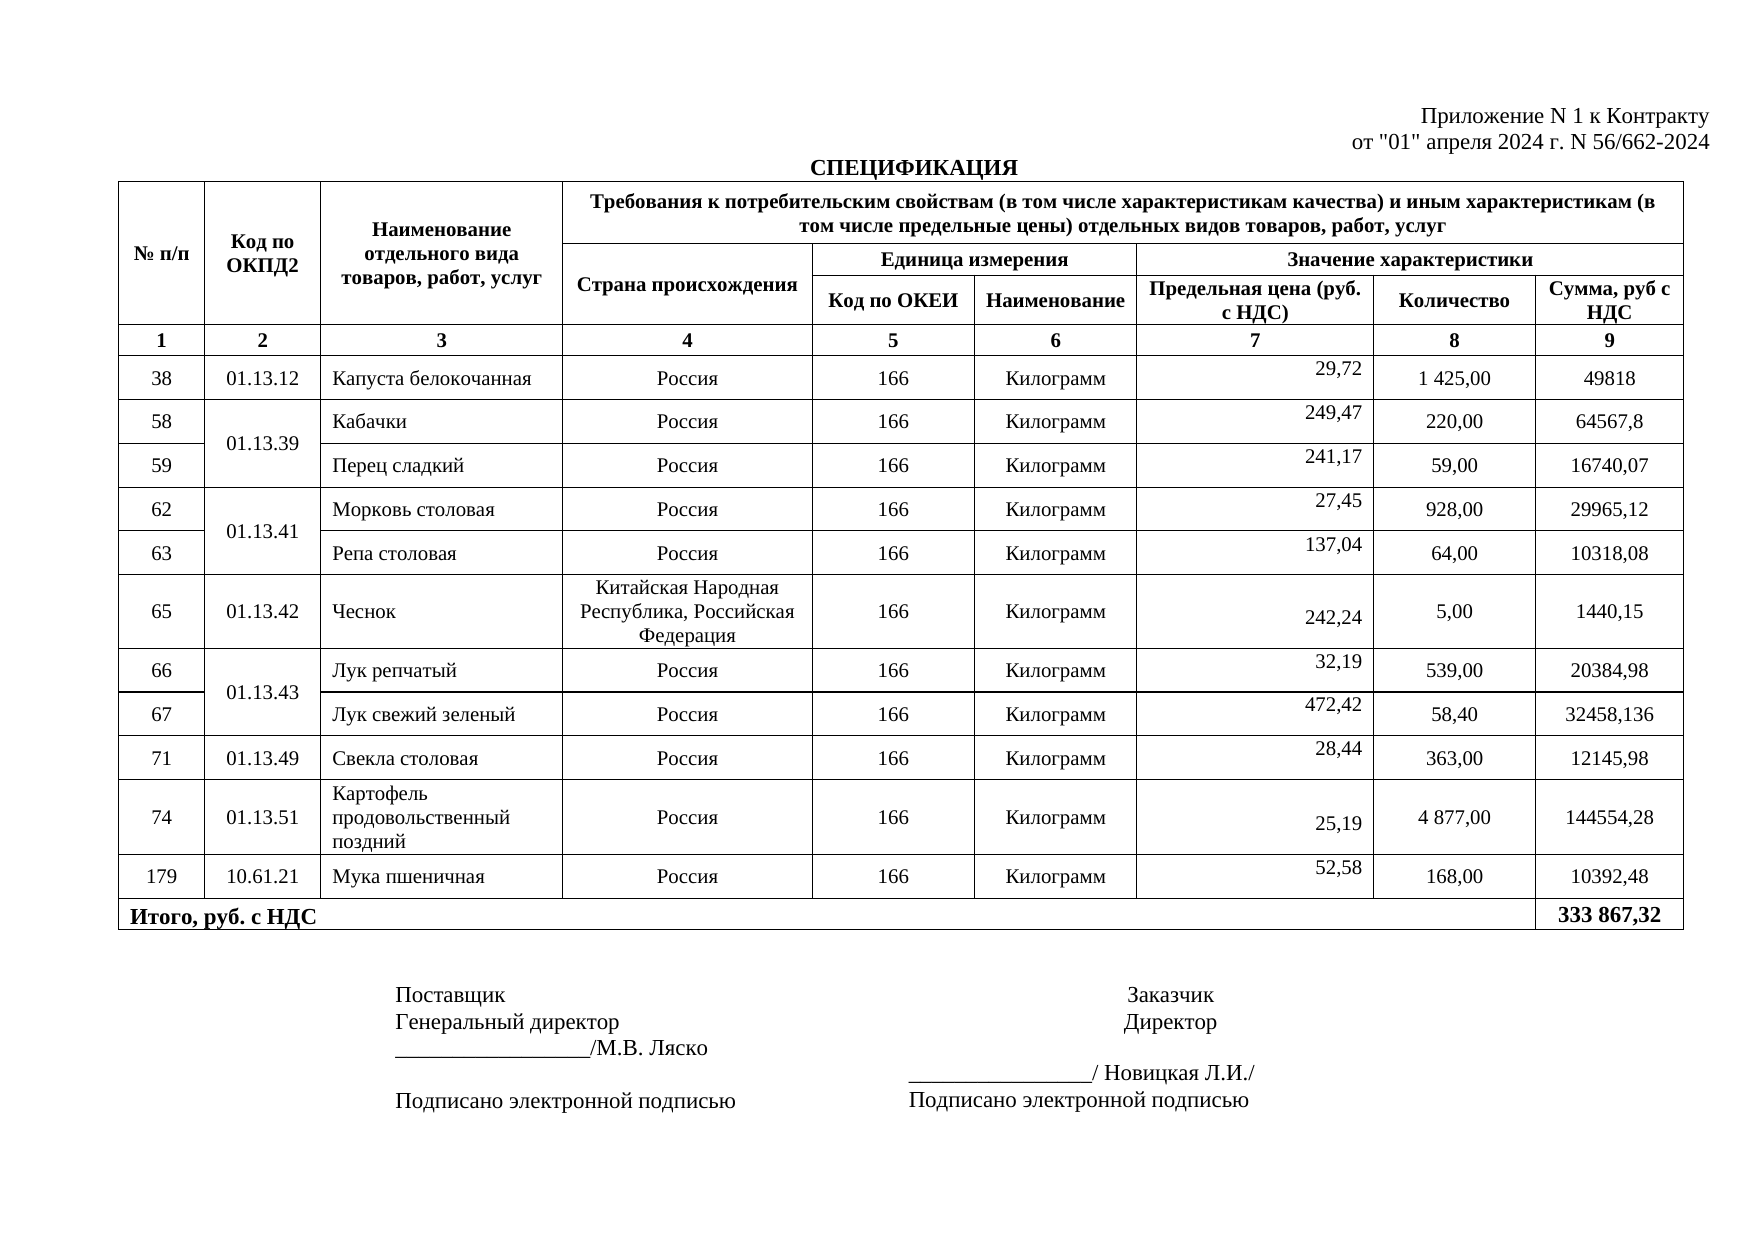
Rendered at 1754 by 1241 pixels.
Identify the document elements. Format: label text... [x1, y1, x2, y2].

table_cell Россия [563, 444, 812, 487]
table_cell 01.13.12 [205, 356, 320, 399]
table_cell 29,72 [1137, 356, 1373, 399]
table_cell 2 [205, 325, 320, 355]
table_cell 539,00 [1374, 649, 1535, 691]
table_cell Килограмм [975, 855, 1136, 898]
table_cell 166 [813, 693, 974, 735]
table_header Заказчик Директор ________________/ Новицкая Л.И./ Подписано электронной подписью [897, 957, 1444, 1130]
table_header № п/п [119, 182, 204, 324]
table_cell 01.13.43 [205, 649, 320, 735]
table_cell Значение характеристики [1137, 244, 1683, 274]
table_cell Капуста белокочанная [321, 356, 562, 399]
table_cell Кабачки [321, 400, 562, 443]
table_cell Россия [563, 736, 812, 779]
table_cell Итого, руб. с НДС [119, 899, 1535, 929]
table_cell 5,00 [1374, 575, 1535, 647]
table_cell 01.13.51 [205, 780, 320, 854]
table_cell Морковь столовая [321, 488, 562, 530]
table_cell 10392,48 [1536, 855, 1683, 898]
table_cell Килограмм [975, 736, 1136, 779]
table_cell 220,00 [1374, 400, 1535, 443]
table_cell Килограмм [975, 400, 1136, 443]
table_cell Чеснок [321, 575, 562, 647]
table_cell 59,00 [1374, 444, 1535, 487]
table_cell 8 [1374, 325, 1535, 355]
table_cell 38 [119, 356, 204, 399]
table_cell 32458,136 [1536, 693, 1683, 735]
table_cell 52,58 [1137, 855, 1373, 898]
table_cell 179 [119, 855, 204, 898]
table_cell 166 [813, 488, 974, 530]
table_cell 5 [813, 325, 974, 355]
table_cell 58,40 [1374, 693, 1535, 735]
table_cell 242,24 [1137, 575, 1373, 647]
table_cell 241,17 [1137, 444, 1373, 487]
table_cell 6 [975, 325, 1136, 355]
table_cell Россия [563, 488, 812, 530]
table_cell 01.13.39 [205, 400, 320, 487]
table_cell 166 [813, 780, 974, 854]
table_cell 928,00 [1374, 488, 1535, 530]
table_cell Килограмм [975, 444, 1136, 487]
table_header Поставщик Генеральный директор _________________/М.В. Ляско Подписано электронной подписью [384, 957, 897, 1130]
table_header Код по ОКПД2 [205, 182, 320, 324]
table_cell Килограмм [975, 780, 1136, 854]
table_cell 27,45 [1137, 488, 1373, 530]
table_cell 1 [119, 325, 204, 355]
table_cell Россия [563, 780, 812, 854]
table_cell Репа столовая [321, 531, 562, 574]
table_cell 166 [813, 444, 974, 487]
table_cell Килограмм [975, 531, 1136, 574]
table_cell 4 877,00 [1374, 780, 1535, 854]
table_cell 168,00 [1374, 855, 1535, 898]
table_cell 16740,07 [1536, 444, 1683, 487]
table_cell Лук репчатый [321, 649, 562, 691]
table_cell 7 [1137, 325, 1373, 355]
table_cell 472,42 [1137, 693, 1373, 735]
text СПЕЦИФИКАЦИЯ [118, 154, 1709, 181]
table_cell 58 [119, 400, 204, 443]
table_cell 4 [563, 325, 812, 355]
table_cell 01.13.42 [205, 575, 320, 647]
table_cell 144554,28 [1536, 780, 1683, 854]
table_cell 74 [119, 780, 204, 854]
table_cell Россия [563, 400, 812, 443]
table_cell Картофель продовольственный поздний [321, 780, 562, 854]
table_cell Страна происхождения [563, 244, 812, 324]
table_cell 3 [321, 325, 562, 355]
table_cell 363,00 [1374, 736, 1535, 779]
table_cell 166 [813, 400, 974, 443]
table_cell Россия [563, 356, 812, 399]
table_cell Свекла столовая [321, 736, 562, 779]
table_cell 12145,98 [1536, 736, 1683, 779]
table_cell 333 867,32 [1536, 899, 1683, 929]
table_cell 59 [119, 444, 204, 487]
table_cell 20384,98 [1536, 649, 1683, 691]
table_cell 10318,08 [1536, 531, 1683, 574]
table_cell Предельная цена (руб. с НДС) [1137, 276, 1373, 324]
table_cell Лук свежий зеленый [321, 693, 562, 735]
table_cell Килограмм [975, 693, 1136, 735]
table_cell 67 [119, 693, 204, 735]
table_cell Наименование [975, 276, 1136, 324]
table_cell Россия [563, 855, 812, 898]
table_cell 25,19 [1137, 780, 1373, 854]
table_cell 166 [813, 575, 974, 647]
table_cell 1440,15 [1536, 575, 1683, 647]
table_cell 137,04 [1137, 531, 1373, 574]
table_cell 166 [813, 855, 974, 898]
table_cell 62 [119, 488, 204, 530]
table_cell 1 425,00 [1374, 356, 1535, 399]
table_cell 166 [813, 649, 974, 691]
table_header Наименование отдельного вида товаров, работ, услуг [321, 182, 562, 324]
table_cell 01.13.41 [205, 488, 320, 574]
table_cell 63 [119, 531, 204, 574]
table_cell Россия [563, 649, 812, 691]
table_cell 64,00 [1374, 531, 1535, 574]
table_cell 65 [119, 575, 204, 647]
table_cell Килограмм [975, 356, 1136, 399]
table_cell 10.61.21 [205, 855, 320, 898]
table_cell Код по ОКЕИ [813, 276, 974, 324]
table_cell 29965,12 [1536, 488, 1683, 530]
table_cell Перец сладкий [321, 444, 562, 487]
table_cell Сумма, руб с НДС [1536, 276, 1683, 324]
text от "01" апреля 2024 г. N 56/662-2024 [118, 128, 1709, 154]
table_cell 49818 [1536, 356, 1683, 399]
table_cell 01.13.49 [205, 736, 320, 779]
table_cell 32,19 [1137, 649, 1373, 691]
table_cell Килограмм [975, 575, 1136, 647]
table_header Требования к потребительским свойствам (в том числе характеристикам качества) и иным характеристикам (в том числе предельные цены) отдельных видов товаров, работ, услуг [563, 182, 1683, 243]
table_cell 64567,8 [1536, 400, 1683, 443]
table_cell 249,47 [1137, 400, 1373, 443]
table_cell 166 [813, 736, 974, 779]
table_cell 9 [1536, 325, 1683, 355]
table_cell 166 [813, 531, 974, 574]
table_cell Россия [563, 531, 812, 574]
table_cell Россия [563, 693, 812, 735]
table_cell 28,44 [1137, 736, 1373, 779]
table_cell Китайская Народная Республика, Российская Федерация [563, 575, 812, 647]
table_cell Килограмм [975, 649, 1136, 691]
table_cell 71 [119, 736, 204, 779]
table_cell Количество [1374, 276, 1535, 324]
table_cell Килограмм [975, 488, 1136, 530]
table_cell Единица измерения [813, 244, 1136, 274]
table_cell 66 [119, 649, 204, 691]
text Приложение N 1 к Контракту [118, 102, 1709, 128]
table_cell 166 [813, 356, 974, 399]
table_cell Мука пшеничная [321, 855, 562, 898]
